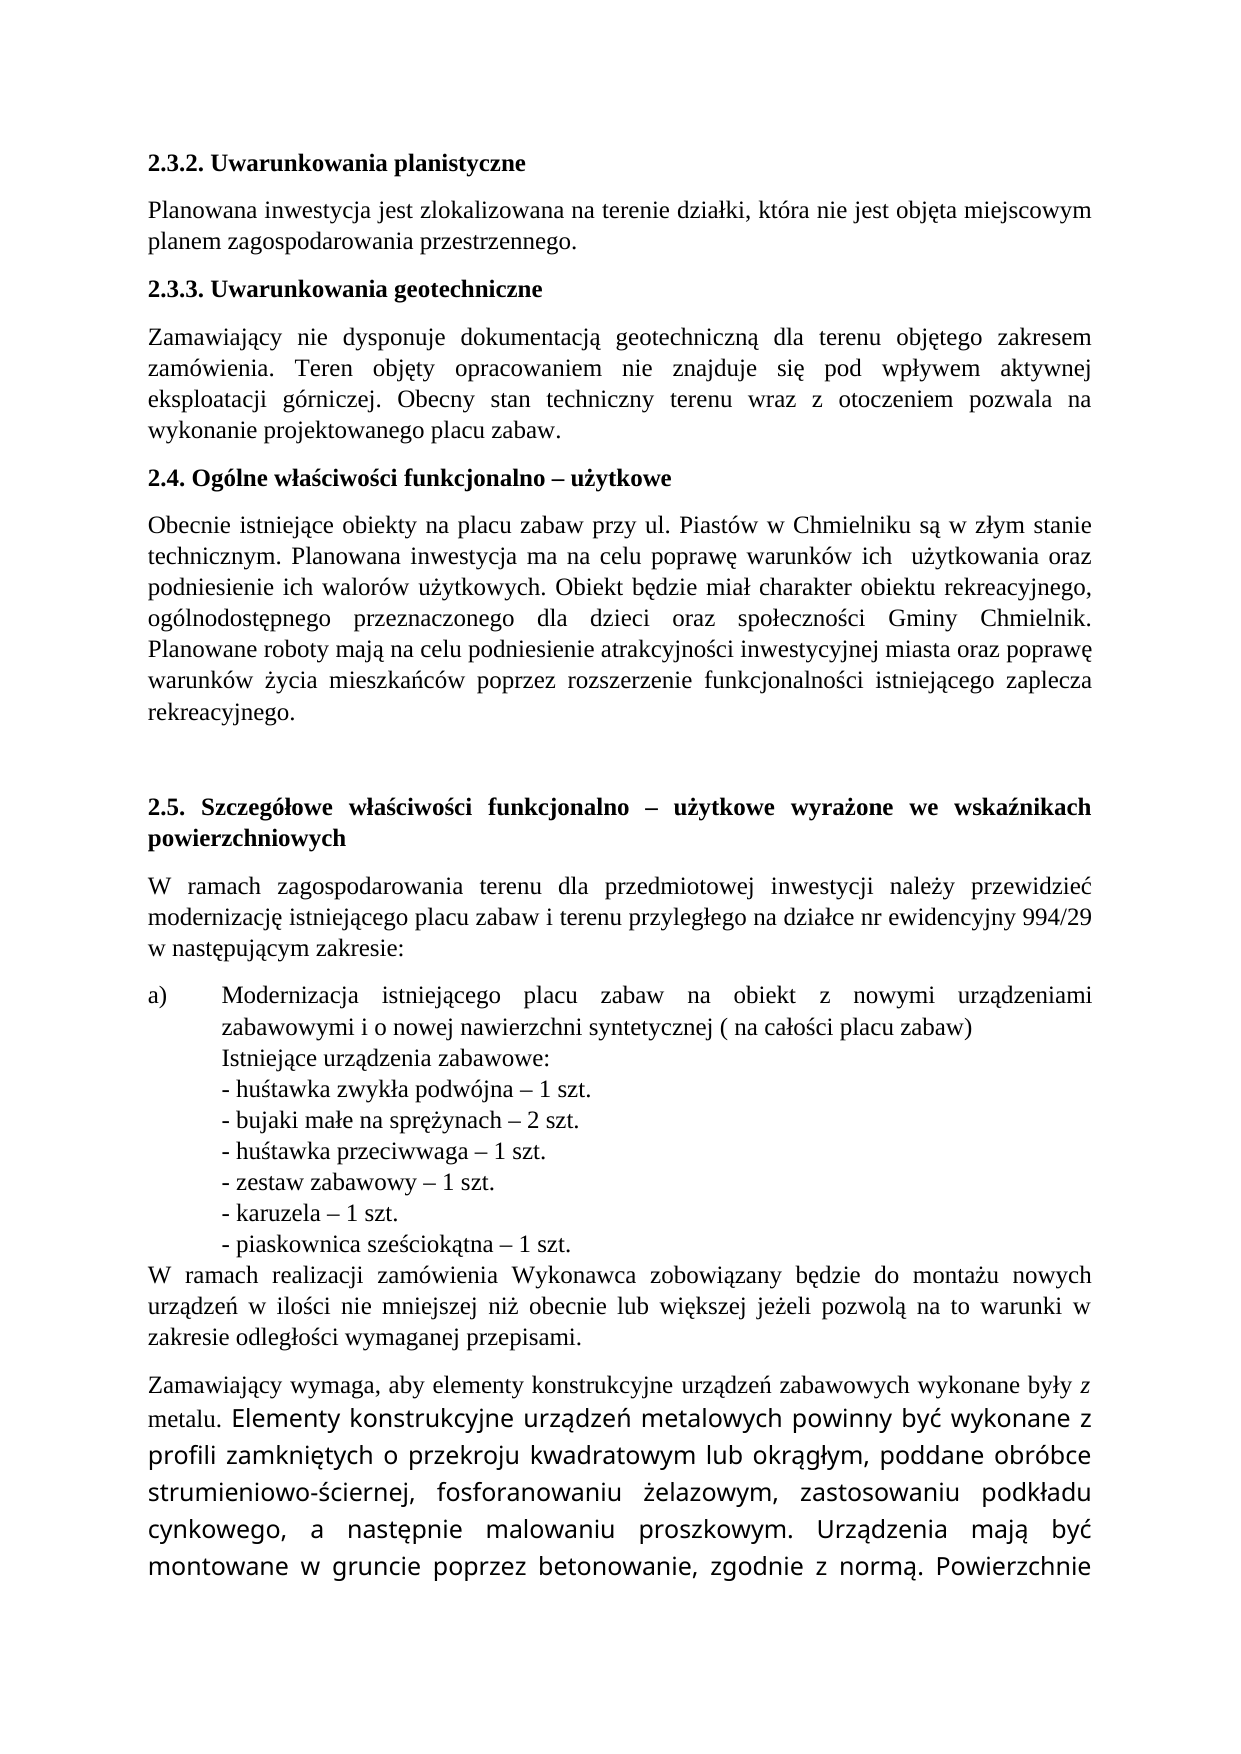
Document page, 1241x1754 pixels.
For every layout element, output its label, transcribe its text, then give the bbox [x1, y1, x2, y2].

list - piaskownica sześciokątna – 1 szt. [221, 1229, 1093, 1258]
list - huśtawka zwykła podwójna – 1 szt. [221, 1074, 1093, 1102]
list Istniejące urządzenia zabawowe: [221, 1043, 1093, 1071]
list - karuzela – 1 szt. [221, 1198, 1093, 1227]
list - huśtawka przeciwwaga – 1 szt. [221, 1136, 1093, 1164]
text W ramach zagospodarowania terenu dla przedmiotowej inwestycji należy przewidzieć modernizację istniejącego placu zabaw i terenu przyległego na działce nr ewidencyjny 994/29 w następującym zakresie: [148, 871, 1093, 962]
text Planowana inwestycja jest zlokalizowana na terenie działki, która nie jest objęta miejscowym planem zagospodarowania przestrzennego. [148, 195, 1093, 255]
text Obecnie istniejące obiekty na placu zabaw przy ul. Piastów w Chmielniku są w złym stanie technicznym. Planowana inwestycja ma na celu poprawę warunków ich użytkowania oraz podniesienie ich walorów użytkowych. Obiekt będzie miał charakter obiektu rekreacyjnego, ogólnodostępnego przeznaczonego dla dzieci oraz społeczności Gminy Chmielnik. Planowane roboty mają na celu podniesienie atrakcyjności inwestycyjnej miasta oraz poprawę warunków życia mieszkańców poprzez rozszerzenie funkcjonalności istniejącego zaplecza rekreacyjnego. [148, 510, 1093, 725]
text 2.5. Szczegółowe właściwości funkcjonalno – użytkowe wyrażone we wskaźnikach powierzchniowych [148, 792, 1093, 852]
list - bujaki małe na sprężynach – 2 szt. [221, 1105, 1093, 1133]
list - zestaw zabawowy – 1 szt. [221, 1167, 1093, 1196]
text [148, 1370, 1093, 1582]
text 2.3.3. Uwarunkowania geotechniczne [148, 274, 1093, 303]
list Modernizacja istniejącego placu zabaw na obiekt z nowymi urządzeniami zabawowymi i o nowej nawierzchni syntetycznej ( na całości placu zabaw) [148, 981, 1093, 1040]
text Zamawiający nie dysponuje dokumentacją geotechniczną dla terenu objętego zakresem zamówienia. Teren objęty opracowaniem nie znajduje się pod wpływem aktywnej eksploatacji górniczej. Obecny stan techniczny terenu wraz z otoczeniem pozwala na wykonanie projektowanego placu zabaw. [148, 322, 1093, 444]
text 2.4. Ogólne właściwości funkcjonalno – użytkowe [148, 463, 1093, 491]
text 2.3.2. Uwarunkowania planistyczne [148, 148, 1093, 176]
list W ramach realizacji zamówienia Wykonawca zobowiązany będzie do montażu nowych urządzeń w ilości nie mniejszej niż obecnie lub większej jeżeli pozwolą na to warunki w zakresie odległości wymaganej przepisami. [148, 1260, 1093, 1351]
